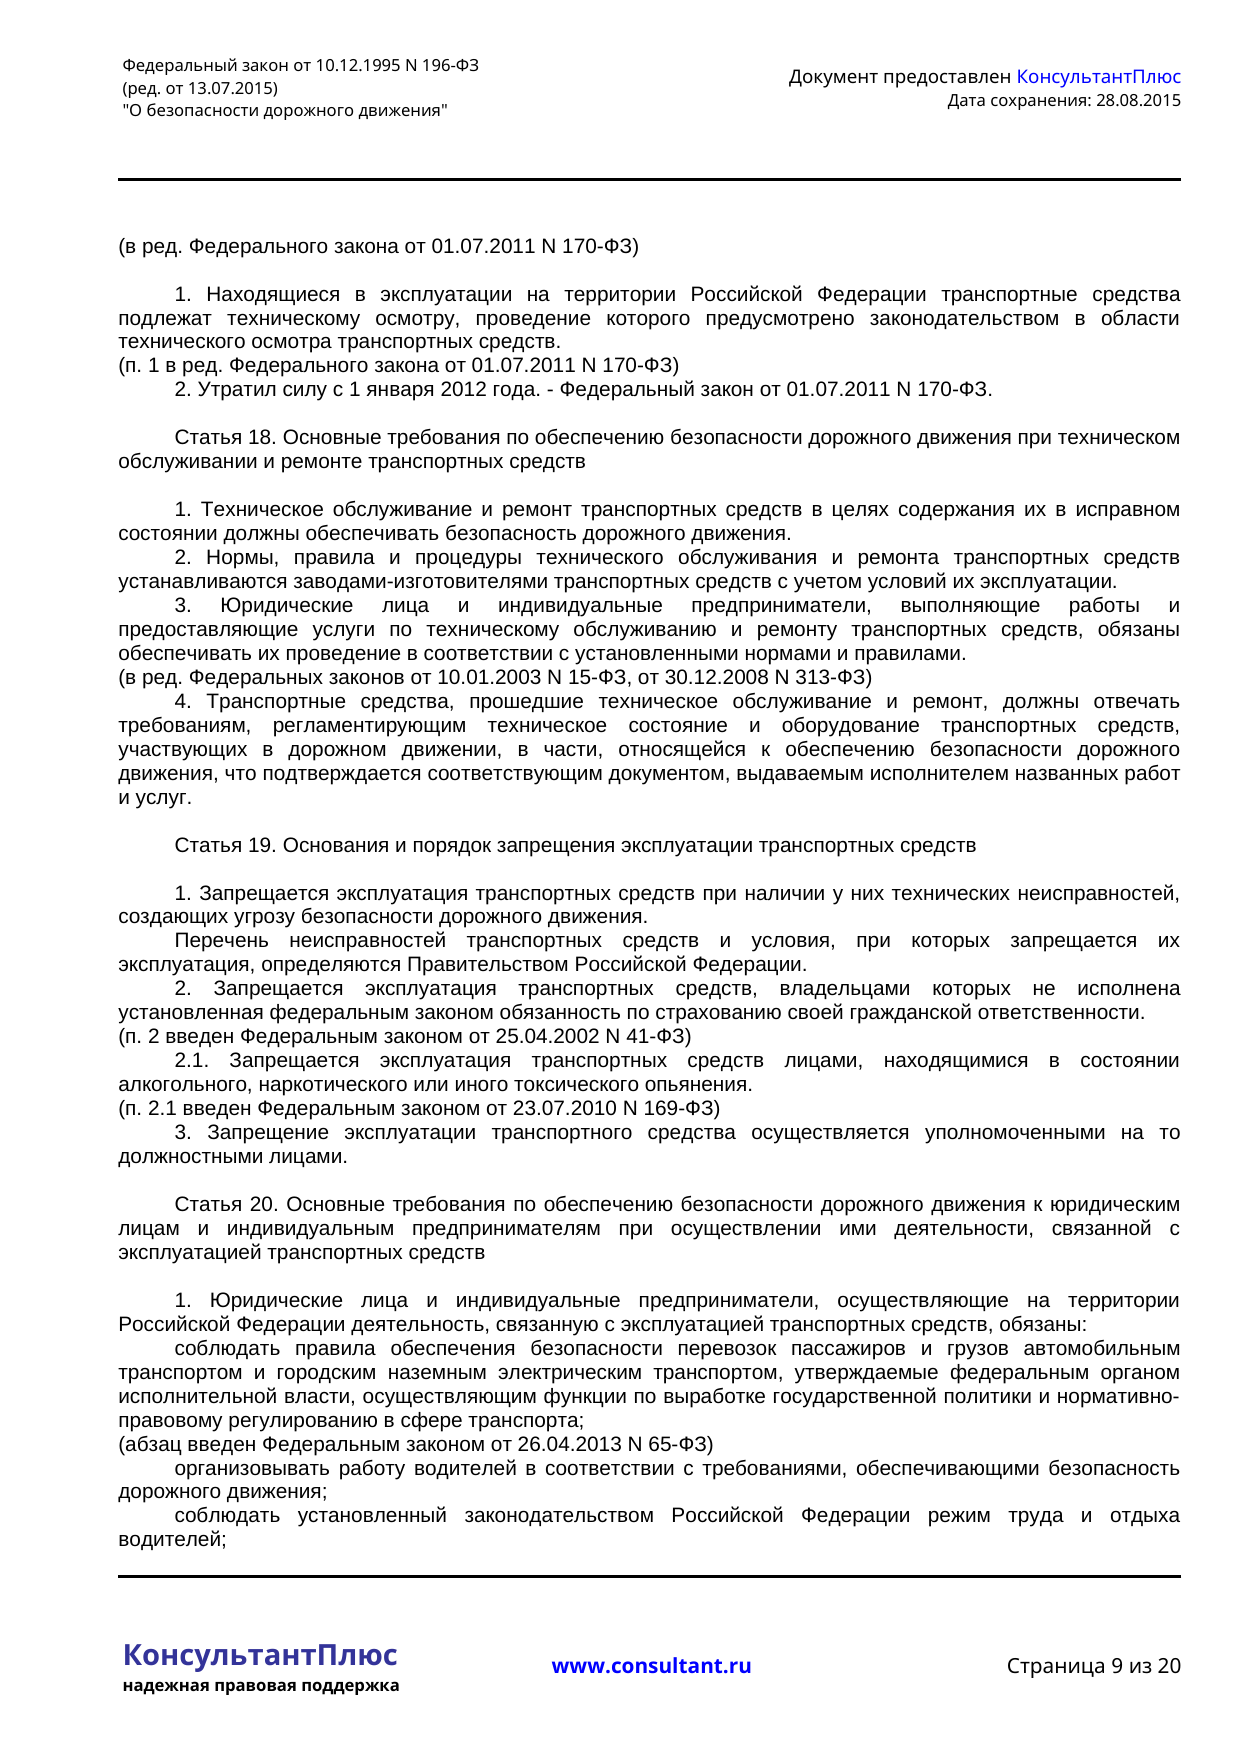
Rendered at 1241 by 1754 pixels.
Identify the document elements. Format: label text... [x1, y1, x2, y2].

text (в ред. Федерального закона от 01.07.2011 N 170-ФЗ) [118, 233, 1181, 257]
text 1. Находящиеся в эксплуатации на территории Российской Федерации транспортные средства подлежат техническому осмотру, проведение которого предусмотрено законодательством в области технического осмотра транспортных средств. [118, 281, 1181, 353]
text 1. Запрещается эксплуатация транспортных средств при наличии у них технических неисправностей, создающих угрозу безопасности дорожного движения. [118, 880, 1181, 928]
text (п. 1 в ред. Федерального закона от 01.07.2011 N 170-ФЗ) [118, 353, 1181, 377]
text 1. Юридические лица и индивидуальные предприниматели, осуществляющие на территории Российской Федерации деятельность, связанную с эксплуатацией транспортных средств, обязаны: [118, 1288, 1181, 1336]
text Статья 18. Основные требования по обеспечению безопасности дорожного движения при техническом обслуживании и ремонте транспортных средств [118, 425, 1181, 473]
text организовывать работу водителей в соответствии с требованиями, обеспечивающими безопасность дорожного движения; [118, 1455, 1181, 1503]
text соблюдать установленный законодательством Российской Федерации режим труда и отдыха водителей; [118, 1503, 1181, 1551]
text 4. Транспортные средства, прошедшие техническое обслуживание и ремонт, должны отвечать требованиям, регламентирующим техническое состояние и оборудование транспортных средств, участвующих в дорожном движении, в части, относящейся к обеспечению безопасности дорожного движения, что подтверждается соответствующим документом, выдаваемым исполнителем названных работ и услуг. [118, 689, 1181, 808]
text (п. 2.1 введен Федеральным законом от 23.07.2010 N 169-ФЗ) [118, 1096, 1181, 1120]
text Перечень неисправностей транспортных средств и условия, при которых запрещается их эксплуатация, определяются Правительством Российской Федерации. [118, 928, 1181, 976]
text 3. Запрещение эксплуатации транспортного средства осуществляется уполномоченными на то должностными лицами. [118, 1120, 1181, 1168]
text 2. Нормы, правила и процедуры технического обслуживания и ремонта транспортных средств устанавливаются заводами-изготовителями транспортных средств с учетом условий их эксплуатации. [118, 545, 1181, 593]
text Статья 20. Основные требования по обеспечению безопасности дорожного движения к юридическим лицам и индивидуальным предпринимателям при осуществлении ими деятельности, связанной с эксплуатацией транспортных средств [118, 1192, 1181, 1264]
text (абзац введен Федеральным законом от 26.04.2013 N 65-ФЗ) [118, 1431, 1181, 1455]
text Статья 19. Основания и порядок запрещения эксплуатации транспортных средств [118, 832, 1181, 856]
text 2. Утратил силу с 1 января 2012 года. - Федеральный закон от 01.07.2011 N 170-ФЗ. [118, 377, 1181, 401]
text (в ред. Федеральных законов от 10.01.2003 N 15-ФЗ, от 30.12.2008 N 313-ФЗ) [118, 665, 1181, 689]
text 1. Техническое обслуживание и ремонт транспортных средств в целях содержания их в исправном состоянии должны обеспечивать безопасность дорожного движения. [118, 497, 1181, 545]
text (п. 2 введен Федеральным законом от 25.04.2002 N 41-ФЗ) [118, 1024, 1181, 1048]
text соблюдать правила обеспечения безопасности перевозок пассажиров и грузов автомобильным транспортом и городским наземным электрическим транспортом, утверждаемые федеральным органом исполнительной власти, осуществляющим функции по выработке государственной политики и нормативно-правовому регулированию в сфере транспорта; [118, 1336, 1181, 1431]
text 2. Запрещается эксплуатация транспортных средств, владельцами которых не исполнена установленная федеральным законом обязанность по страхованию своей гражданской ответственности. [118, 976, 1181, 1024]
text 2.1. Запрещается эксплуатация транспортных средств лицами, находящимися в состоянии алкогольного, наркотического или иного токсического опьянения. [118, 1048, 1181, 1096]
text 3. Юридические лица и индивидуальные предприниматели, выполняющие работы и предоставляющие услуги по техническому обслуживанию и ремонту транспортных средств, обязаны обеспечивать их проведение в соответствии с установленными нормами и правилами. [118, 593, 1181, 665]
